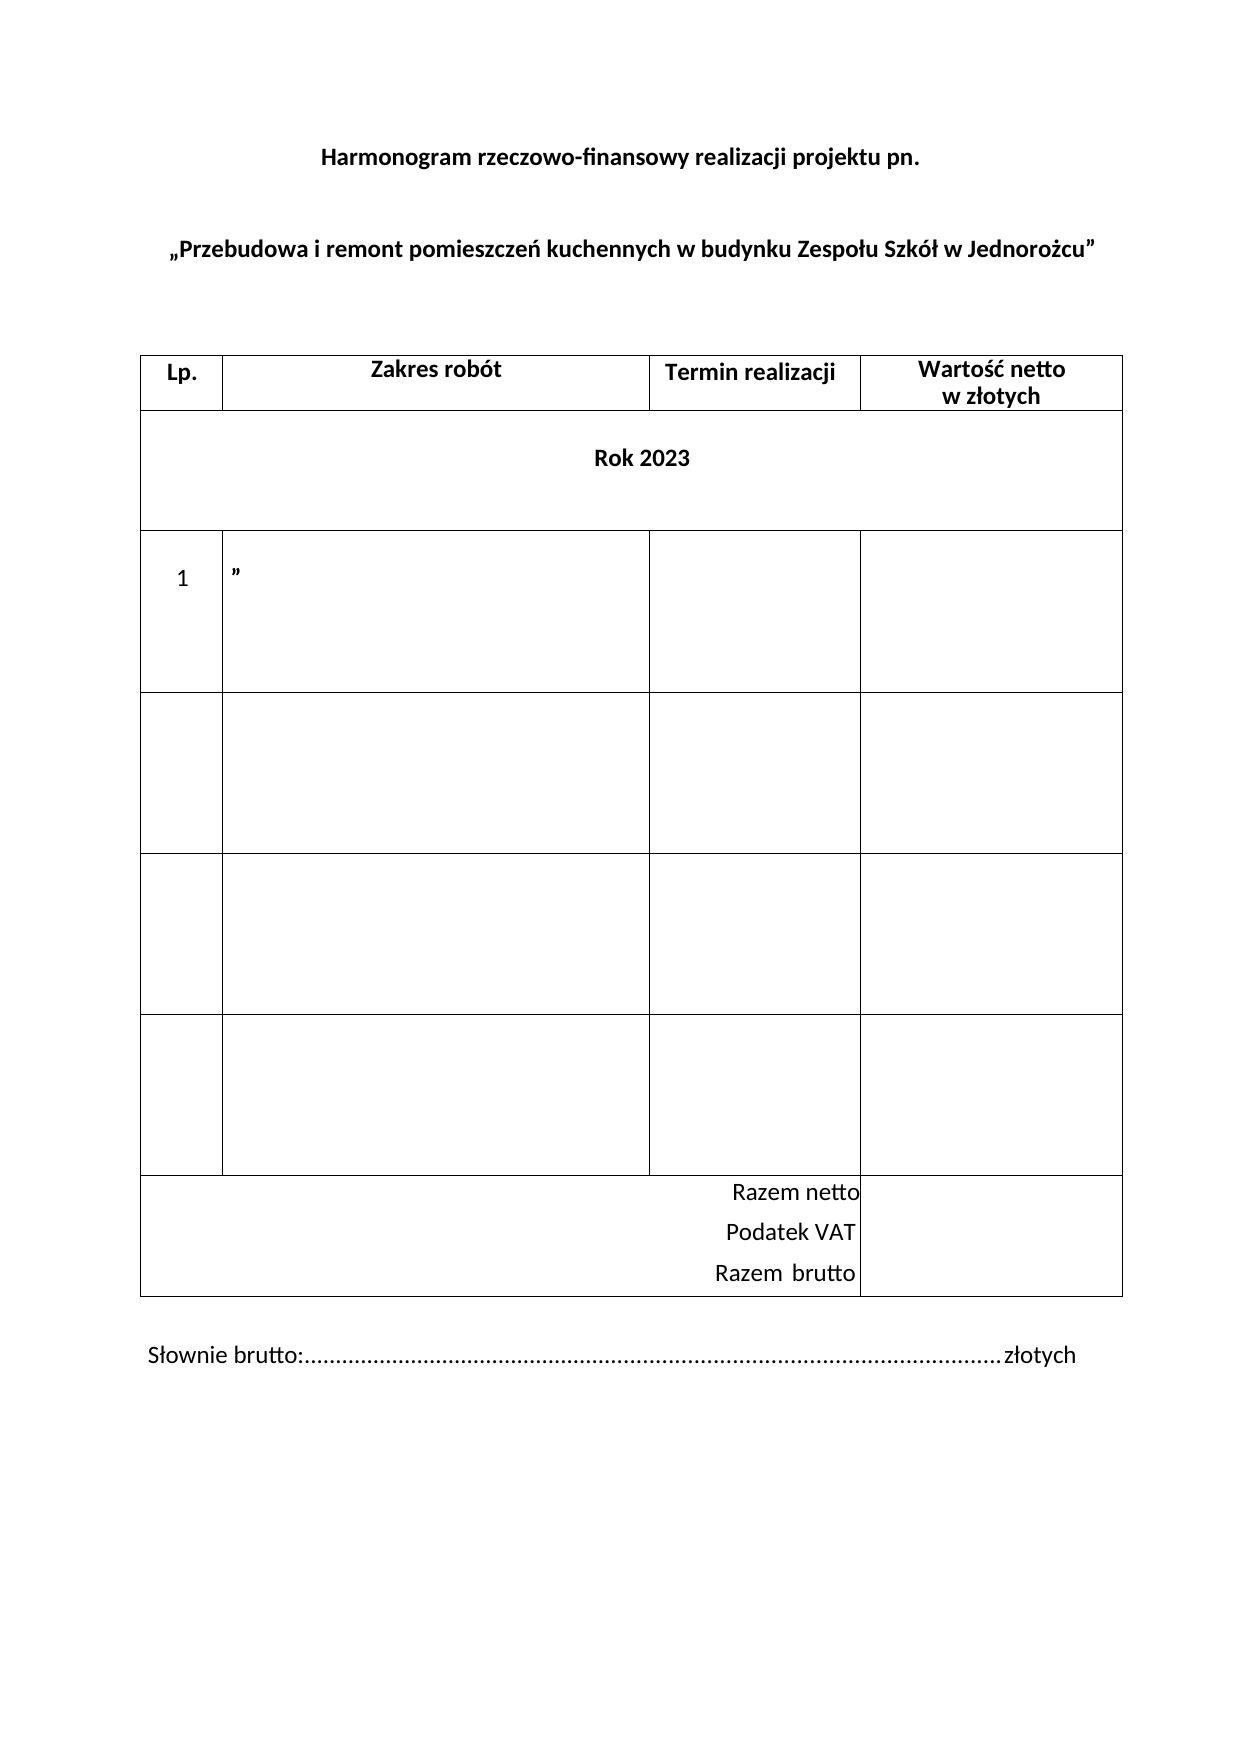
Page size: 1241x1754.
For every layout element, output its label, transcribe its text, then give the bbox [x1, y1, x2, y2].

table_header Zakres robót [223, 356, 649, 410]
table_header Termin realizacji [650, 356, 860, 410]
table_header Lp. [141, 356, 222, 410]
table_cell [141, 1015, 222, 1175]
table_cell [141, 854, 222, 1014]
table_cell [861, 693, 1122, 853]
table_cell [861, 854, 1122, 1014]
table_cell [861, 531, 1122, 692]
table_cell 1 [141, 531, 222, 692]
table_cell [223, 854, 649, 1014]
table_cell [650, 854, 860, 1014]
table_cell [141, 693, 222, 853]
table_header Wartość netto w złotych [861, 356, 1122, 410]
table_cell [650, 693, 860, 853]
table_cell [861, 1176, 1122, 1296]
table_cell [650, 531, 860, 692]
table_cell Rok 2023 [141, 411, 1122, 530]
table_cell [223, 1015, 649, 1175]
text Słownie brutto: złotych [148, 1339, 1136, 1369]
table_cell [650, 1015, 860, 1175]
table_cell ” [223, 531, 649, 692]
text „Przebudowa i remont pomieszczeń kuchennych w budynku Zespołu Szkół w Jednorożcu” [129, 233, 1136, 263]
subtitle Harmonogram rzeczowo-finansowy realizacji projektu pn. [226, 141, 1015, 171]
table_cell [223, 693, 649, 853]
table_cell Razem netto Podatek VAT Razem brutto [141, 1176, 860, 1296]
table_cell [861, 1015, 1122, 1175]
